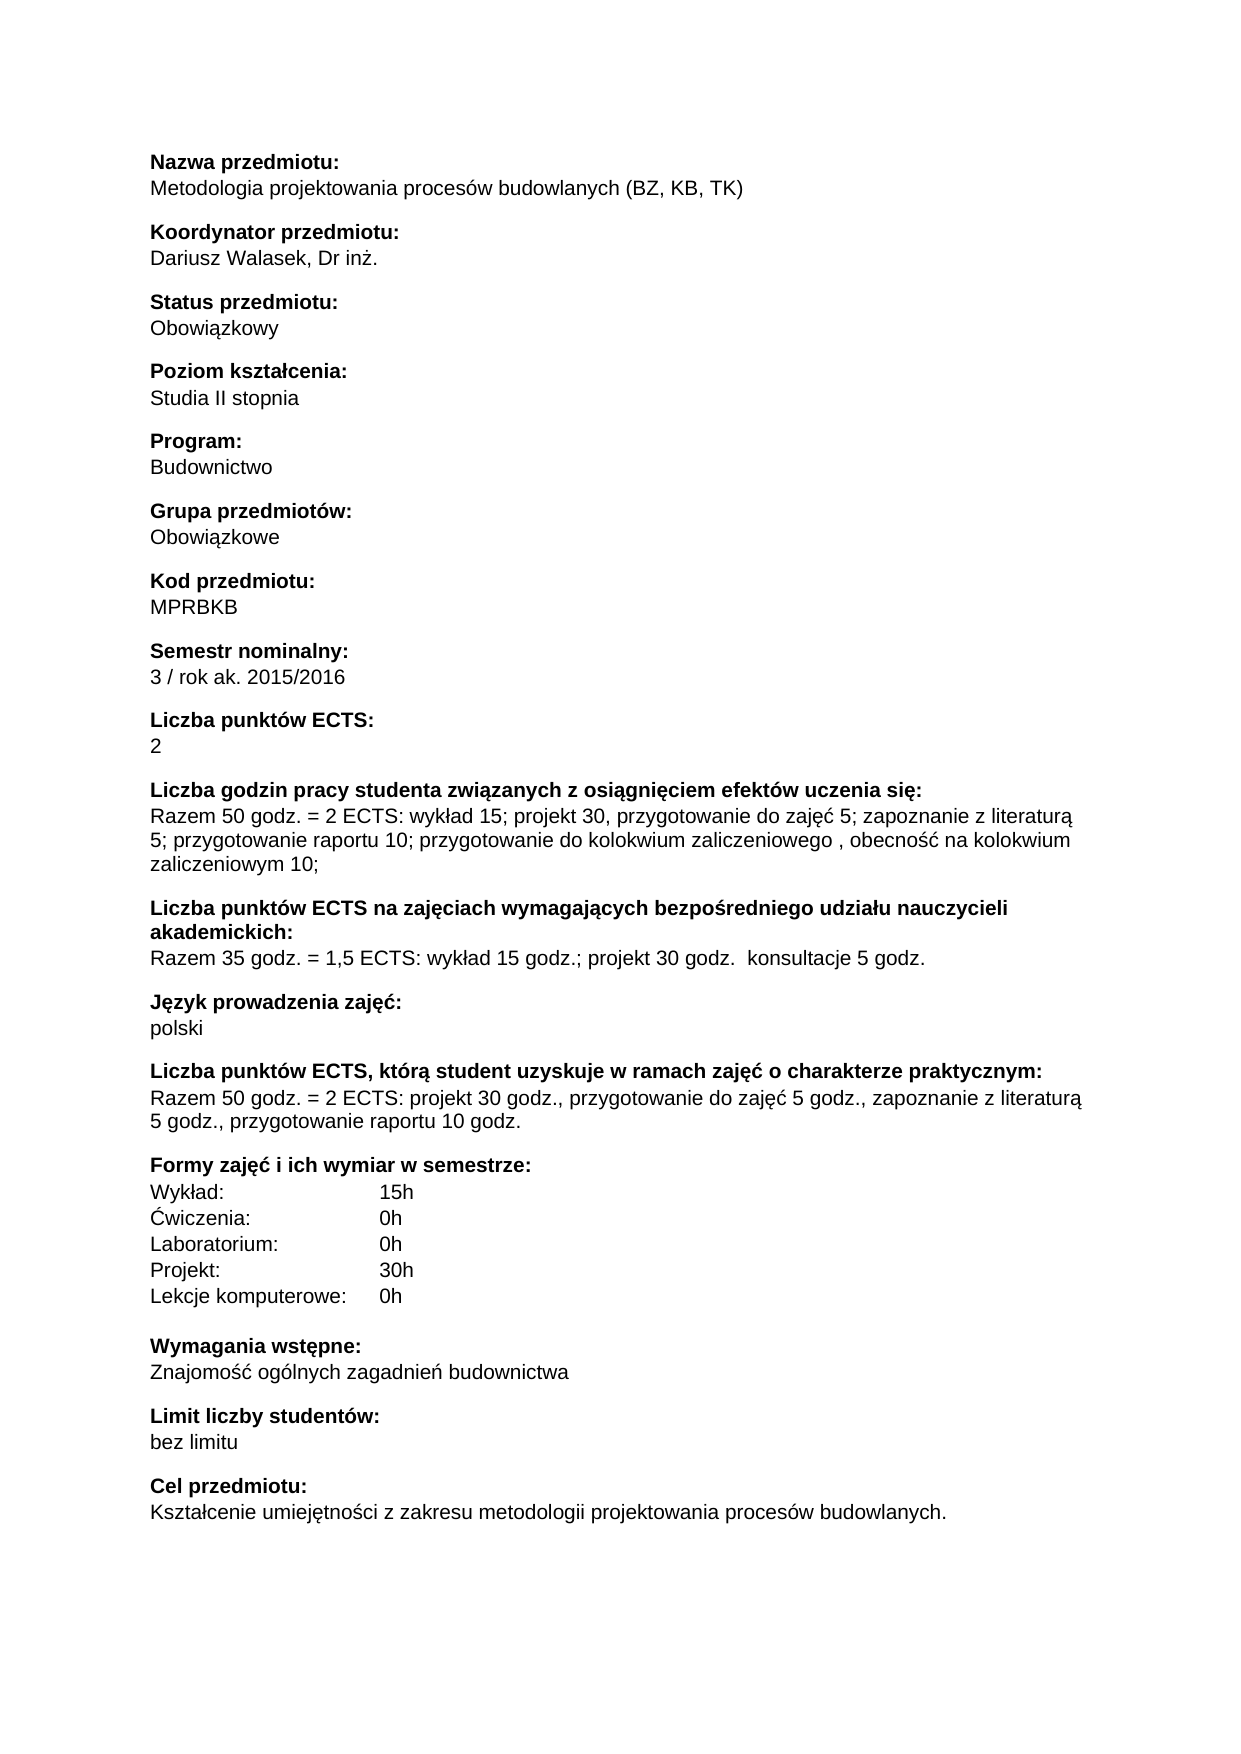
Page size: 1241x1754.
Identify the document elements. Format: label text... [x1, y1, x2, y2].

text Budownictwo [150, 455, 1090, 479]
table_cell 0h [369, 1230, 597, 1256]
text Semestr nominalny: [150, 638, 1090, 662]
text Poziom kształcenia: [150, 359, 1090, 383]
text Obowiązkowy [150, 316, 1090, 339]
text Liczba punktów ECTS: [150, 708, 1090, 732]
text Liczba godzin pracy studenta związanych z osiągnięciem efektów uczenia się: [150, 778, 1090, 802]
table_header Wykład: [140, 1180, 367, 1204]
table_cell 0h [369, 1204, 597, 1230]
text Liczba punktów ECTS, którą student uzyskuje w ramach zajęć o charakterze praktycznym: [150, 1059, 1090, 1083]
text Studia II stopnia [150, 385, 1090, 409]
text Grupa przedmiotów: [150, 499, 1090, 523]
text Razem 50 godz. = 2 ECTS: projekt 30 godz., przygotowanie do zajęć 5 godz., zapoznanie z literaturą 5 godz., przygotowanie raportu 10 godz. [150, 1085, 1090, 1133]
text Wymagania wstępne: [150, 1334, 1090, 1358]
table_cell Projekt: [140, 1258, 367, 1282]
table_cell Ćwiczenia: [140, 1206, 367, 1230]
table_cell 0h [369, 1282, 597, 1308]
text Formy zajęć i ich wymiar w semestrze: [150, 1153, 1090, 1177]
table_header 15h [369, 1180, 597, 1204]
text Kod przedmiotu: [150, 569, 1090, 593]
text polski [150, 1016, 1090, 1039]
table_cell Lekcje komputerowe: [140, 1284, 367, 1308]
text Status przedmiotu: [150, 289, 1090, 313]
text Koordynator przedmiotu: [150, 220, 1090, 244]
text Nazwa przedmiotu: [150, 150, 1090, 174]
text Kształcenie umiejętności z zakresu metodologii projektowania procesów budowlanych. [150, 1499, 1090, 1523]
text Razem 50 godz. = 2 ECTS: wykład 15; projekt 30, przygotowanie do zajęć 5; zapoznanie z literaturą 5; przygotowanie raportu 10; przygotowanie do kolokwium zaliczeniowego , obecność na kolokwium zaliczeniowym 10; [150, 804, 1090, 876]
text bez limitu [150, 1430, 1090, 1454]
table_cell Laboratorium: [140, 1232, 367, 1256]
text 2 [150, 734, 1090, 758]
text Liczba punktów ECTS na zajęciach wymagających bezpośredniego udziału nauczycieli akademickich: [150, 896, 1090, 944]
text Metodologia projektowania procesów budowlanych (BZ, KB, TK) [150, 176, 1090, 200]
text 3 / rok ak. 2015/2016 [150, 664, 1090, 688]
text Razem 35 godz. = 1,5 ECTS: wykład 15 godz.; projekt 30 godz. konsultacje 5 godz. [150, 946, 1090, 970]
text Program: [150, 429, 1090, 453]
text Cel przedmiotu: [150, 1473, 1090, 1497]
text Znajomość ogólnych zagadnień budownictwa [150, 1360, 1090, 1384]
text Dariusz Walasek, Dr inż. [150, 246, 1090, 270]
text Język prowadzenia zajęć: [150, 989, 1090, 1013]
table_cell 30h [369, 1256, 597, 1282]
text Limit liczby studentów: [150, 1404, 1090, 1428]
text Obowiązkowe [150, 525, 1090, 549]
text MPRBKB [150, 595, 1090, 619]
